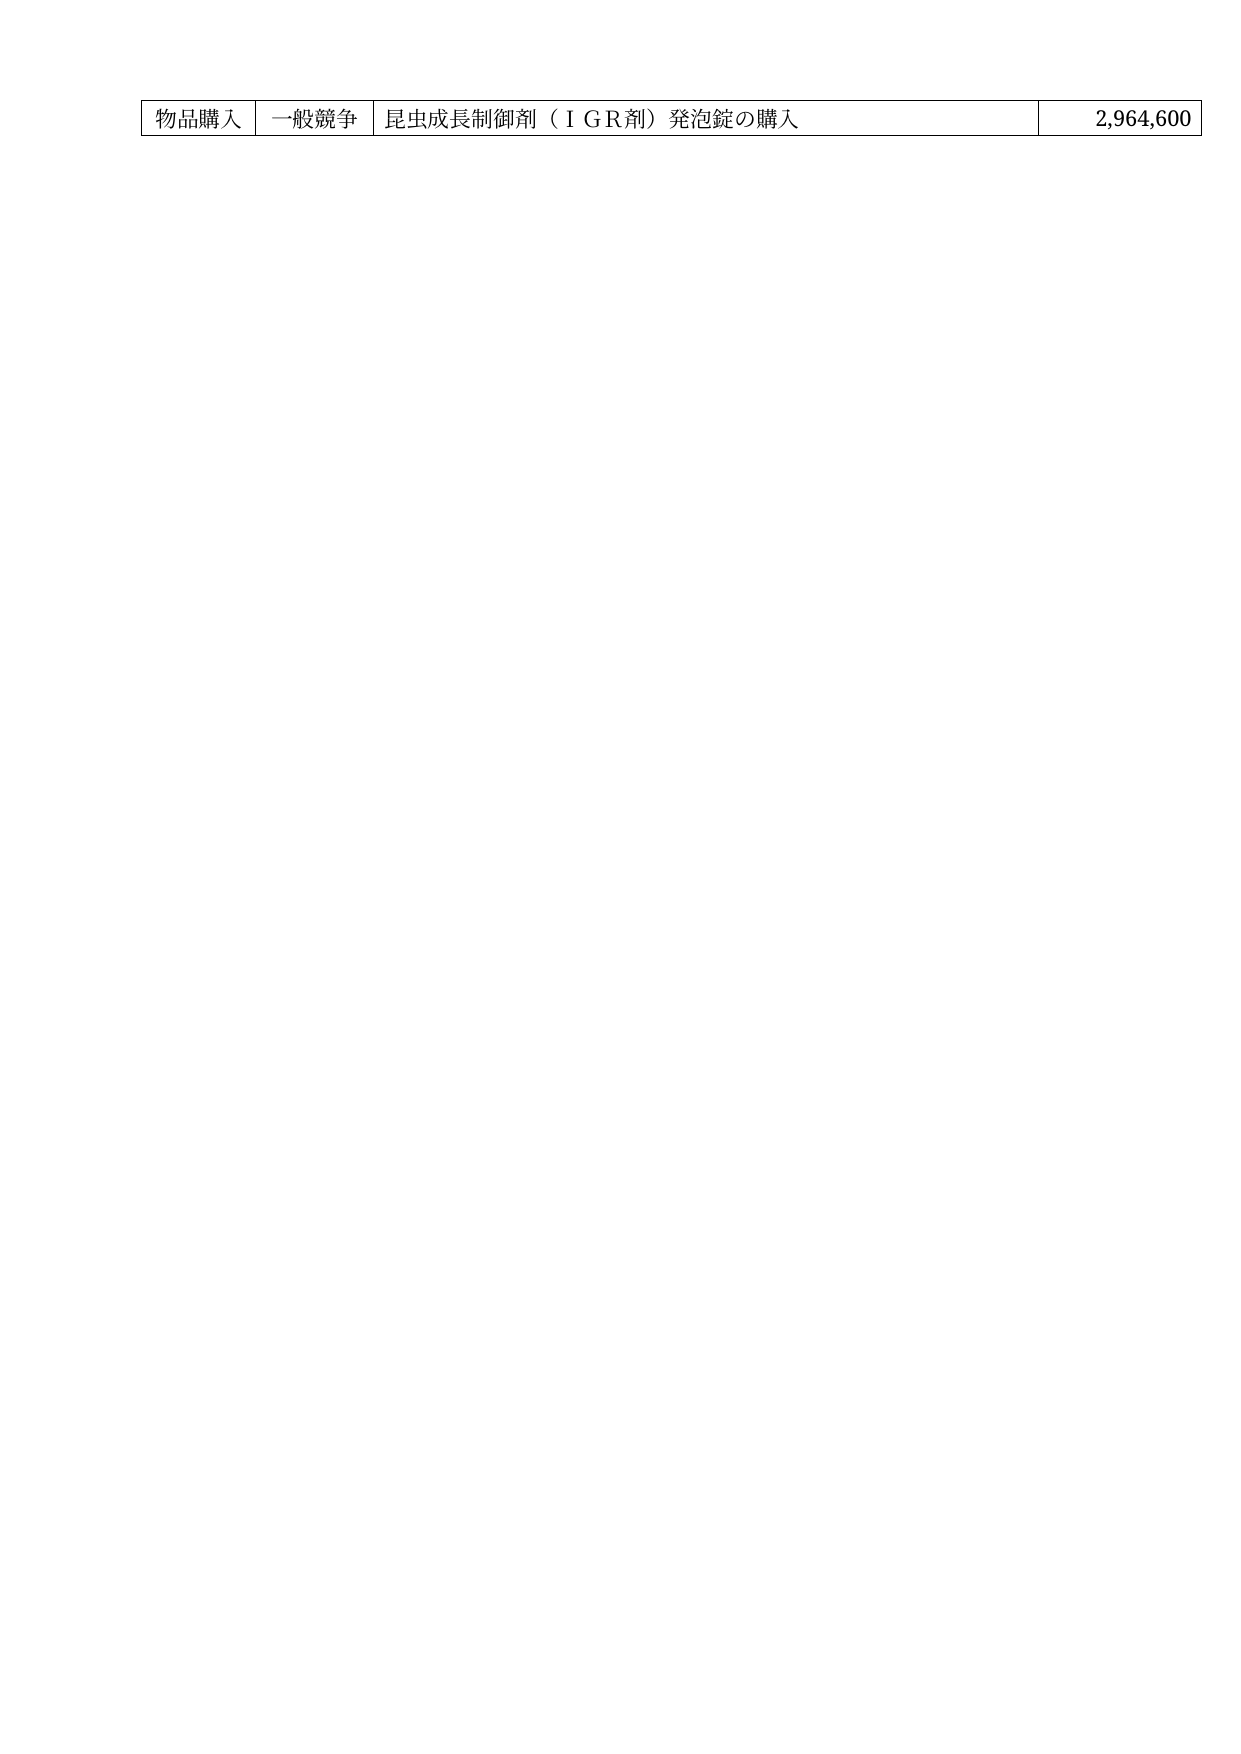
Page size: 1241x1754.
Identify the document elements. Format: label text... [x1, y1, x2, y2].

table_cell 物品購入 [142, 101, 255, 134]
table_cell 一般競争 [256, 101, 373, 134]
table_cell 2,964,600 [1039, 101, 1201, 134]
table_cell 昆虫成長制御剤（ＩＧＲ剤）発泡錠の購入 [374, 101, 1038, 134]
